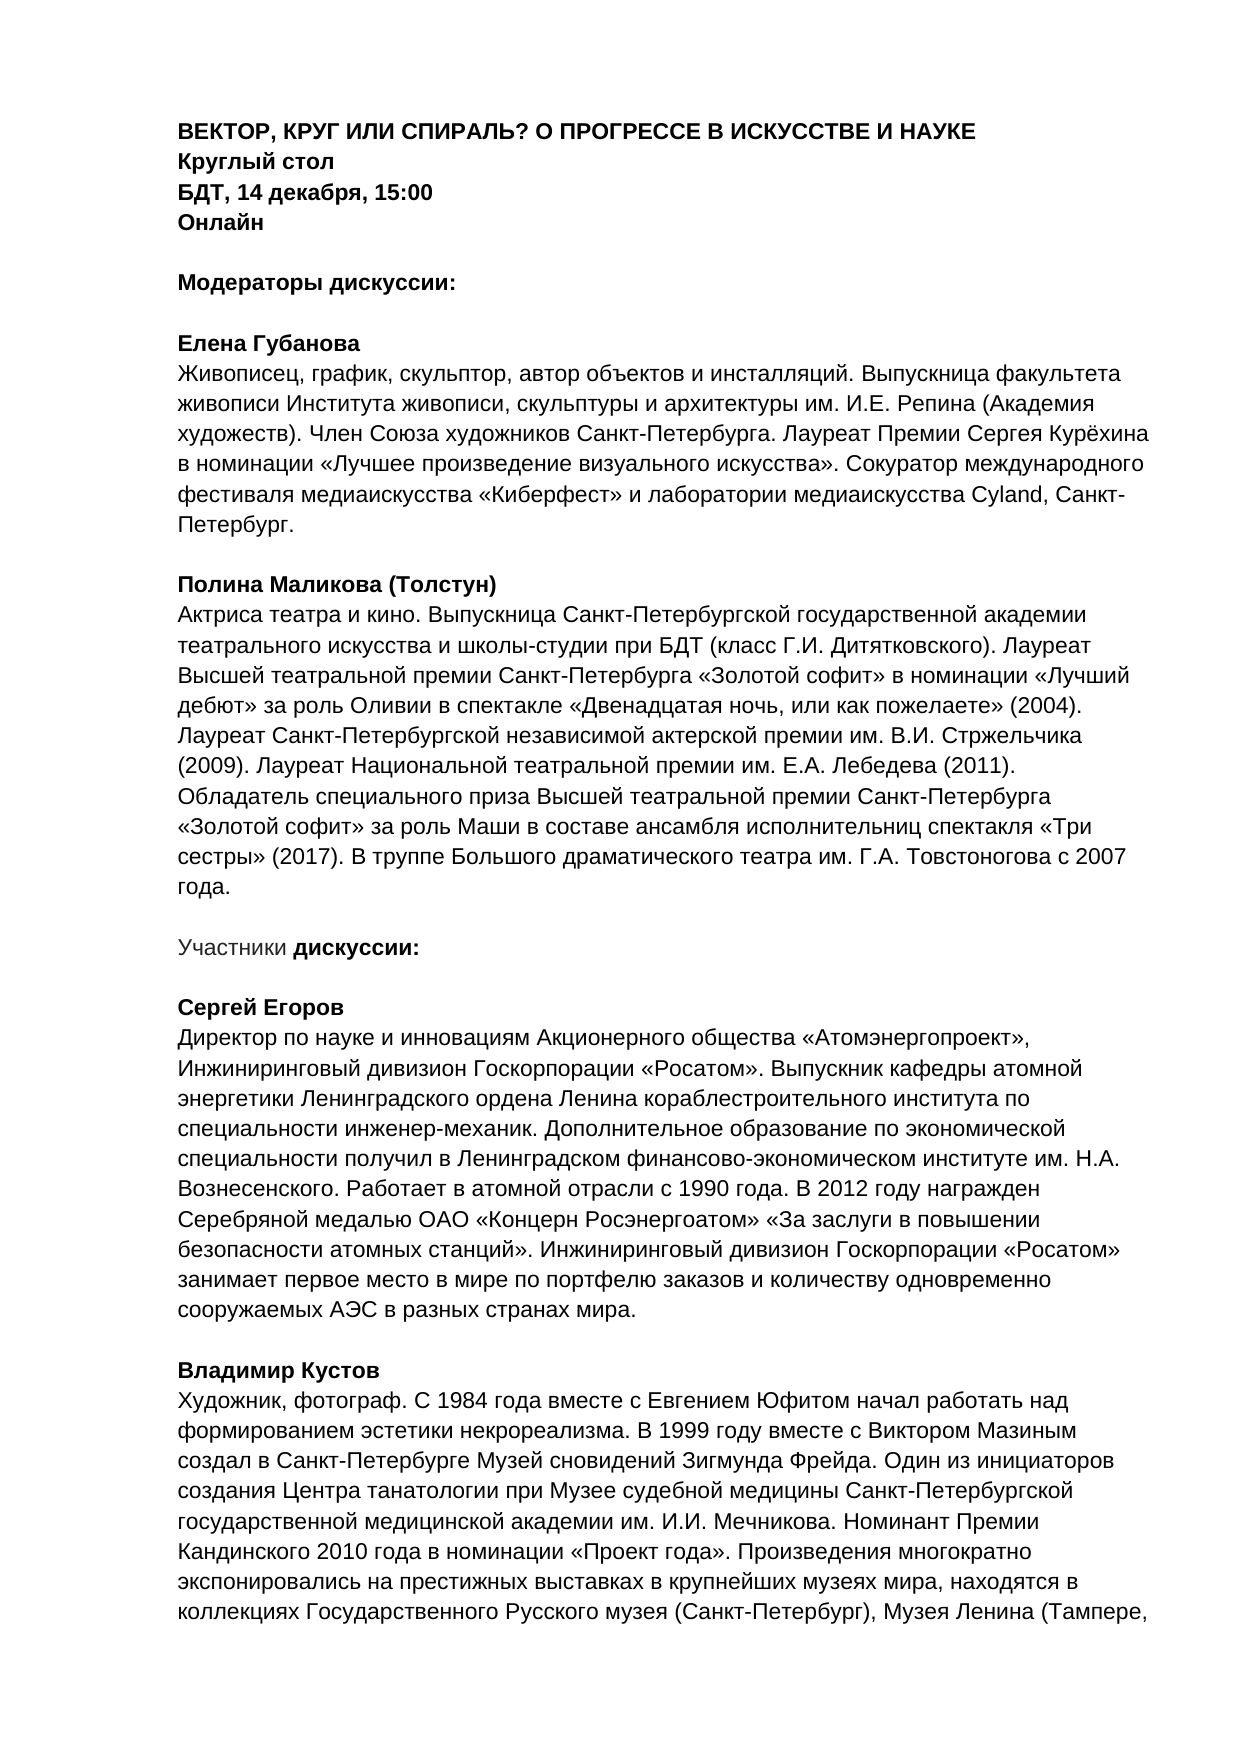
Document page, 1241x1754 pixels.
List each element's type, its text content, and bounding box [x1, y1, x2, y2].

text Живописец, график, скульптор, автор объектов и инсталляций. Выпускница факультета живописи Института живописи, скульптуры и архитектуры им. И.Е. Репина (Академия художеств). Член Союза художников Санкт-Петербурга. Лауреат Премии Сергея Курёхина в номинации «Лучшее произведение визуального искусства». Сокуратор международного фестиваля медиаискусства «Киберфест» и лаборатории медиаискусства Cyland, Санкт-Петербург. [177, 360, 1152, 537]
text Владимир Кустов [177, 1357, 1152, 1383]
text Директор по науке и инновациям Акционерного общества «Атомэнергопроект», Инжиниринговый дивизион Госкорпорации «Росатом». Выпускник кафедры атомной энергетики Ленинградского ордена Ленина кораблестроительного института по специальности инженер-механик. Дополнительное образование по экономической специальности получил в Ленинградском финансово-экономическом институте им. Н.А. Вознесенского. Работает в атомной отрасли с 1990 года. В 2012 году награжден Серебряной медалью ОАО «Концерн Росэнергоатом» «За заслуги в повышении безопасности атомных станций». Инжиниринговый дивизион Госкорпорации «Росатом» занимает первое место в мире по портфелю заказов и количеству одновременно сооружаемых АЭС в разных странах мира. [177, 1024, 1152, 1323]
text Полина Маликова (Толстун) [177, 571, 1152, 598]
text Онлайн [177, 209, 1152, 235]
text Вектор, круг или спираль? О прогрессе в искусстве и науке [177, 118, 1152, 144]
text БДТ, 14 декабря, 15:00 [177, 178, 1152, 205]
text Елена Губанова [177, 329, 1152, 356]
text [177, 1387, 1152, 1625]
text Сергей Егоров [177, 994, 1152, 1021]
text Актриса театра и кино. Выпускница Санкт-Петербургской государственной академии театрального искусства и школы-студии при БДТ (класс Г.И. Дитятковского). Лауреат Высшей театральной премии Санкт-Петербурга «Золотой софит» в номинации «Лучший дебют» за роль Оливии в спектакле «Двенадцатая ночь, или как пожелаете» (2004). Лауреат Санкт-Петербургской независимой актерской премии им. В.И. Стржельчика (2009). Лауреат Национальной театральной премии им. Е.А. Лебедева (2011). Обладатель специального приза Высшей театральной премии Санкт-Петербурга «Золотой софит» за роль Маши в составе ансамбля исполнительниц спектакля «Три сестры» (2017). В труппе Большого драматического театра им. Г.А. Товстоногова с 2007 года. [177, 601, 1152, 900]
text Модераторы дискуссии: [177, 269, 1152, 296]
text Круглый стол [177, 148, 1152, 175]
text Участники дискуссии: [293, 934, 1152, 960]
